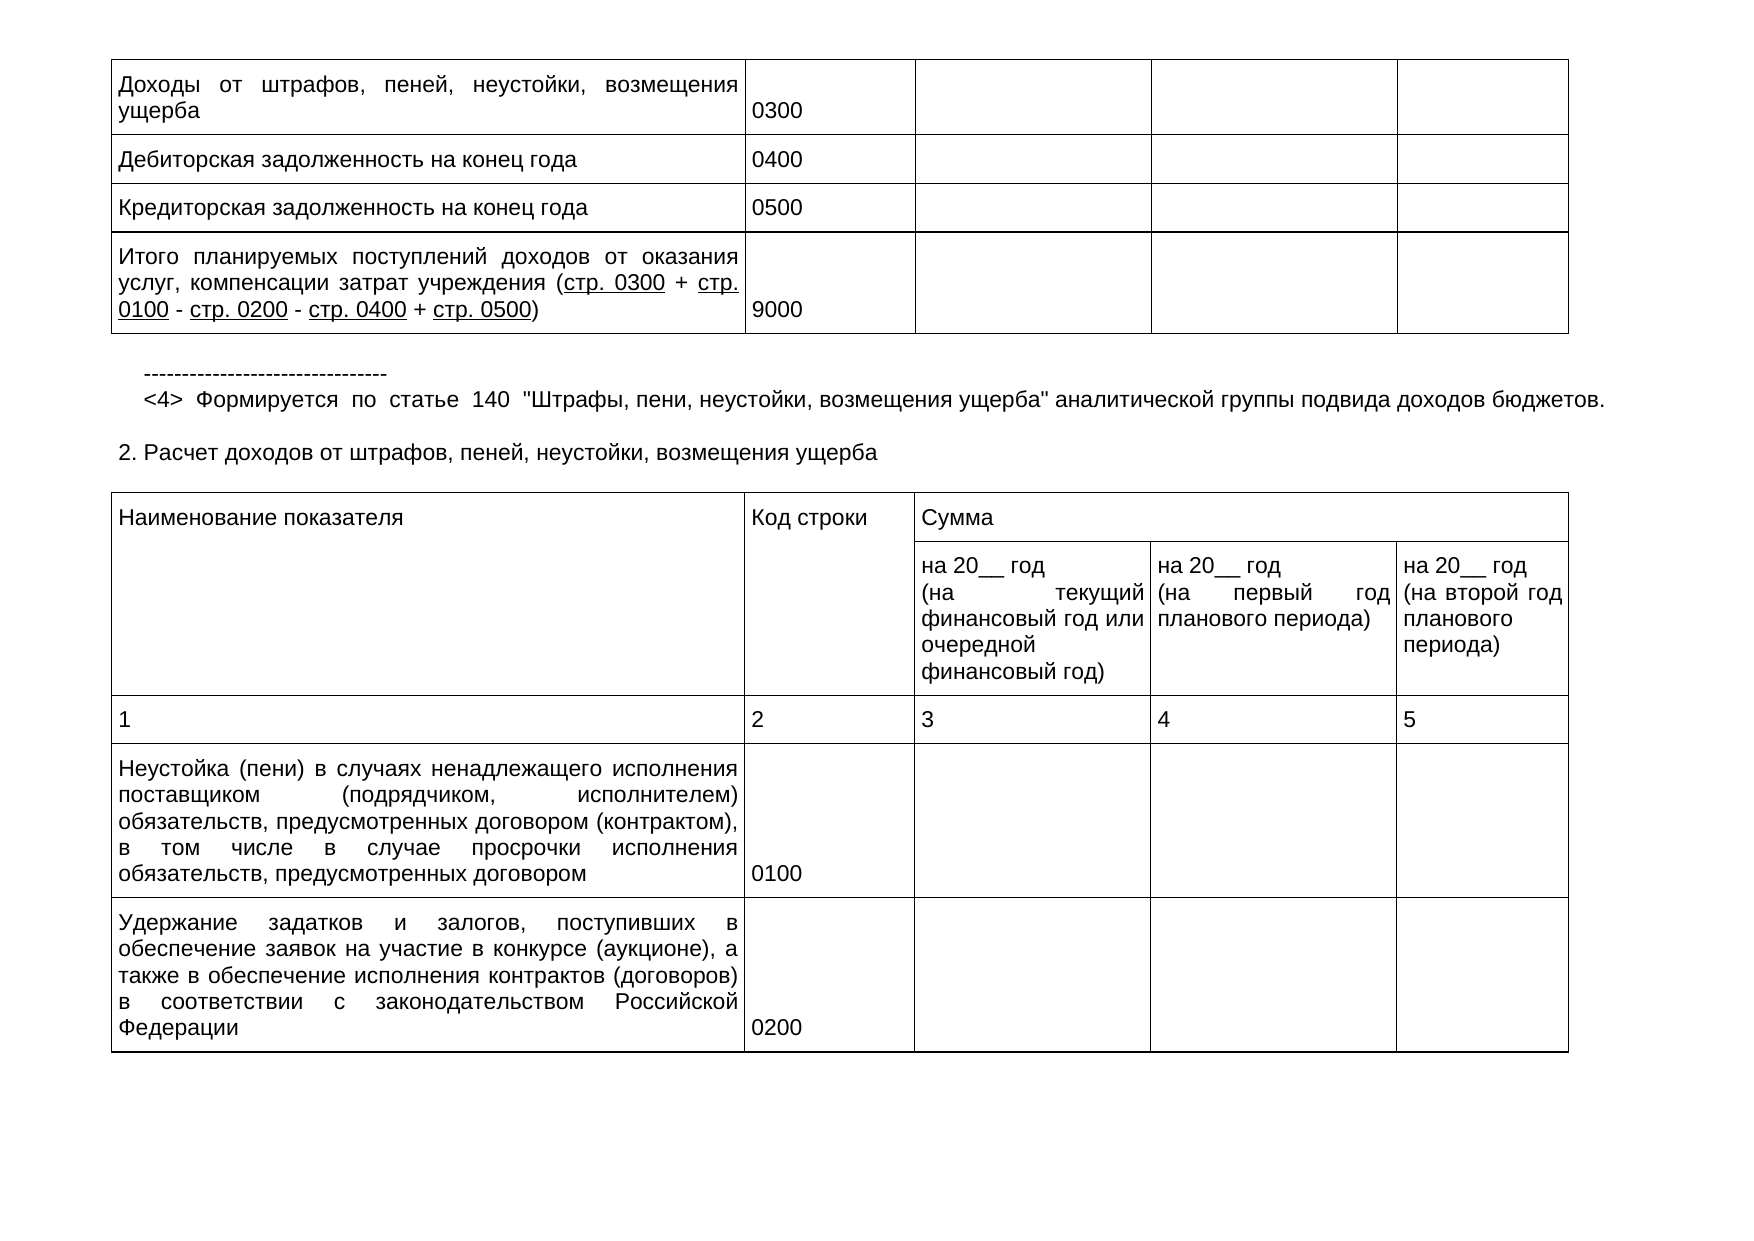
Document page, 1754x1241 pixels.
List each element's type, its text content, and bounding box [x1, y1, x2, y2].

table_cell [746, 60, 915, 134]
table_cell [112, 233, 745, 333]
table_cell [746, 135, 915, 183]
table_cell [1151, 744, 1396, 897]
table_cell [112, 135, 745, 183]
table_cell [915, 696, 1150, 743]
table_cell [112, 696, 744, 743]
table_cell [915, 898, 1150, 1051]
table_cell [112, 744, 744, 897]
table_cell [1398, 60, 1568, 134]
text -------------------------------- [118, 360, 1636, 386]
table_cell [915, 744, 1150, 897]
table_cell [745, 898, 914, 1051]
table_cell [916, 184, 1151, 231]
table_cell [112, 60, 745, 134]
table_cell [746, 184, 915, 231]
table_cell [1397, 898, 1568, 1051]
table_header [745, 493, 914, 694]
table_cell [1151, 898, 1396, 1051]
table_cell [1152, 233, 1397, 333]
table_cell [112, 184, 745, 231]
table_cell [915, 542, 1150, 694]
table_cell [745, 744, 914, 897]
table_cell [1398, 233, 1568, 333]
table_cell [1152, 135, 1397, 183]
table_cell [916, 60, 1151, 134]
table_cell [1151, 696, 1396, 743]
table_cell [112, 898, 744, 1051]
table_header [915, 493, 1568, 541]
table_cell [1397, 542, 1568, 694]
text <4> Формируется по статье 140 "Штрафы, пени, неустойки, возмещения ущерба" аналитической группы подвида доходов бюджетов. [118, 386, 1636, 413]
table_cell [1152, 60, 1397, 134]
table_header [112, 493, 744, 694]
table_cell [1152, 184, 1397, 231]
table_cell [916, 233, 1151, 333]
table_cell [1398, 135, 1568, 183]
text 2. Расчет доходов от штрафов, пеней, неустойки, возмещения ущерба [118, 439, 1636, 466]
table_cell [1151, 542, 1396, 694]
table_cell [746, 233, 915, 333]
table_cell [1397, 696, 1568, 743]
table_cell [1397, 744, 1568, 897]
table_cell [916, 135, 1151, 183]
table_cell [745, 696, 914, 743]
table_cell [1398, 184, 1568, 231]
